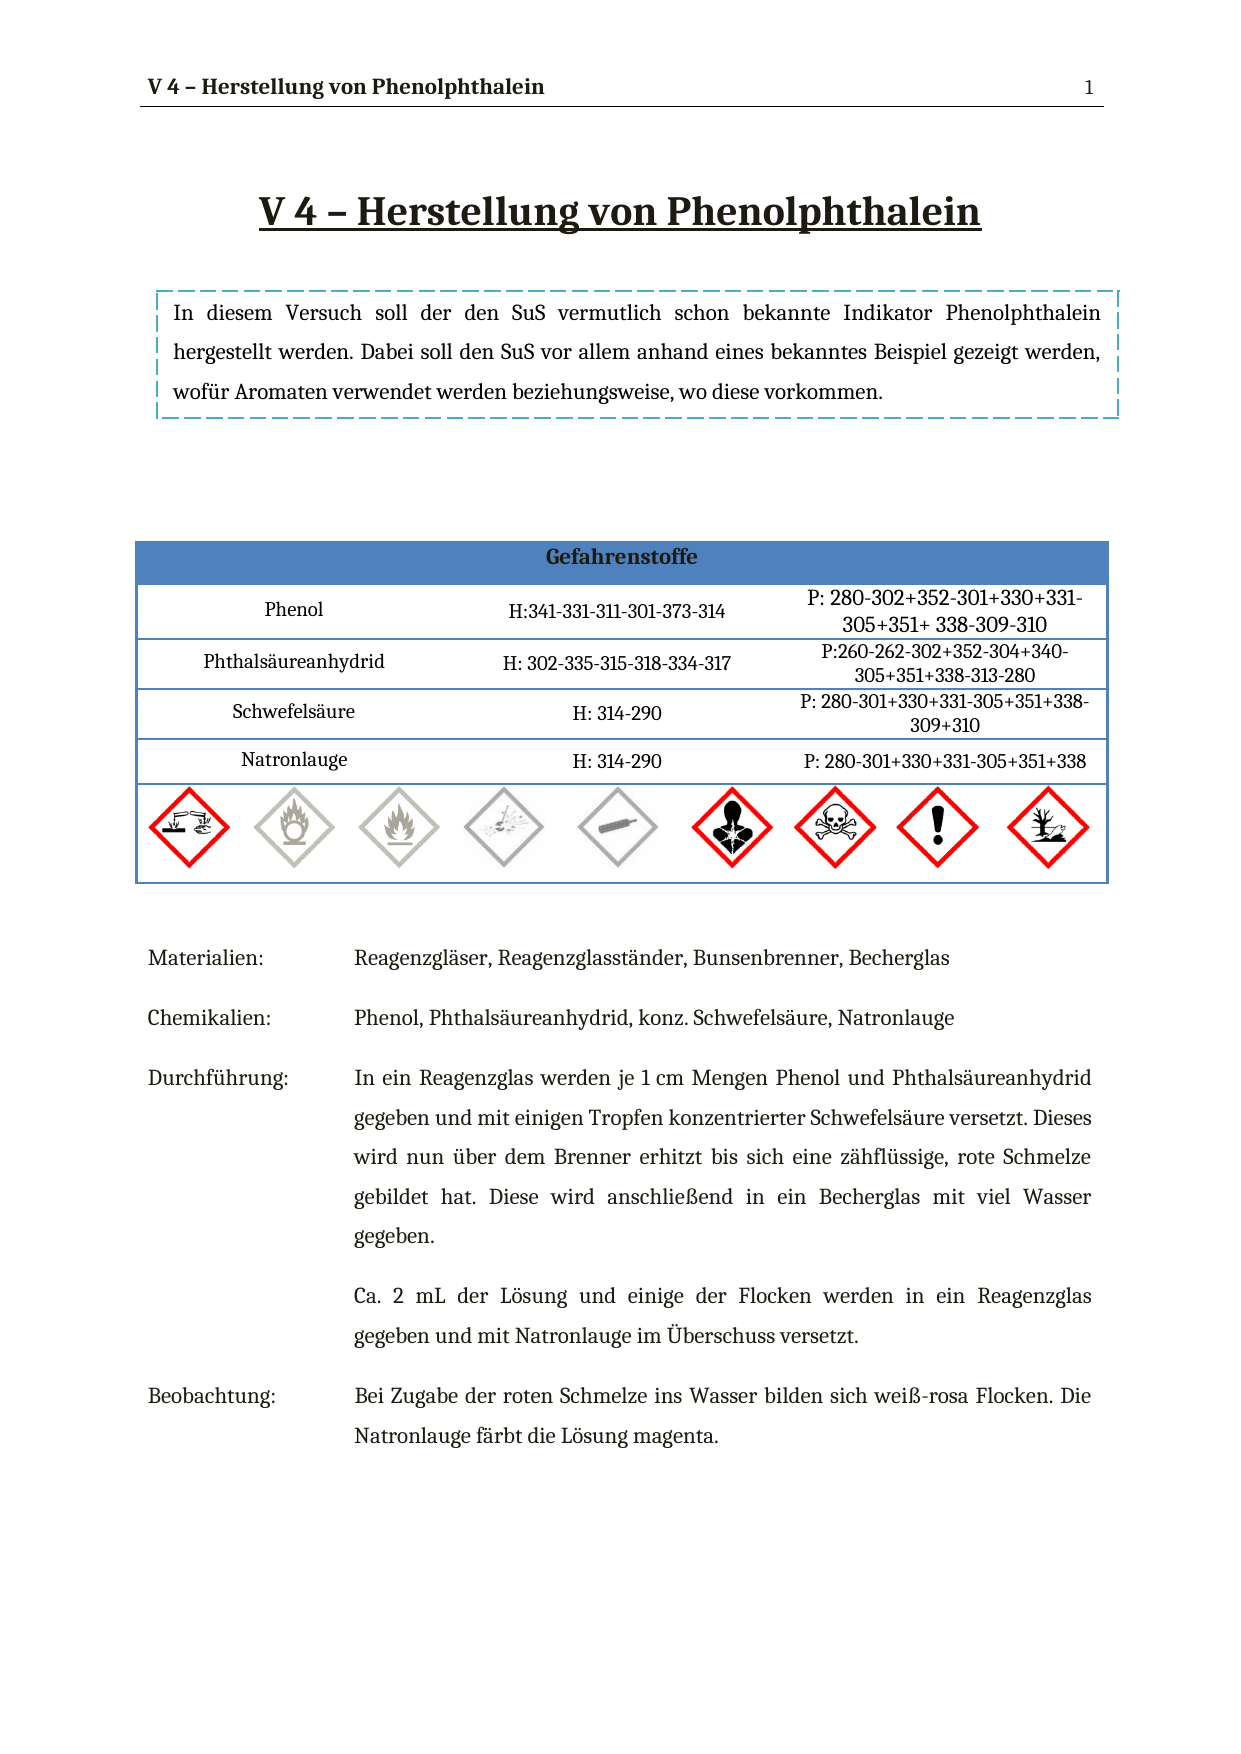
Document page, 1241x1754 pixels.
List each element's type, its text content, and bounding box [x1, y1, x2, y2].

table_cell H: 314-290 [452, 740, 782, 783]
table_cell H: 314-290 [452, 690, 782, 738]
table_cell H: 302-335-315-318-334-317 [452, 640, 782, 688]
picture [147, 785, 231, 869]
table_cell P: 280-301+330+331-305+351+338-309+310 [783, 690, 1106, 738]
picture [690, 785, 773, 869]
picture [1007, 785, 1090, 869]
table_cell [452, 785, 557, 882]
table_cell Schwefelsäure [138, 690, 452, 738]
table_cell Phthalsäureanhydrid [138, 640, 452, 688]
subtitle V 4 – Herstellung von Phenolphthalein [148, 188, 1093, 236]
picture [576, 785, 660, 869]
table_cell [989, 785, 1106, 882]
table_cell Natronlauge [138, 740, 452, 783]
table_cell [347, 785, 452, 882]
table_cell [884, 785, 989, 882]
picture [462, 785, 546, 869]
text Durchführung: In ein Reagenzglas werden je 1 cm Mengen Phenol und Phthalsäureanhydrid gegeben und mit einigen Tropfen konzentrierter Schwefelsäure versetzt. Dieses wird nun über dem Brenner erhitzt bis sich eine zähflüssige, rote Schmelze gebildet hat. Diese wird anschließend in ein Becherglas mit viel Wasser gegeben. [148, 1065, 1093, 1249]
table_cell [783, 785, 884, 882]
table_cell P: 280-301+330+331-305+351+338 [783, 740, 1106, 783]
table_header Gefahrenstoffe [138, 544, 1106, 583]
text Beobachtung: Bei Zugabe der roten Schmelze ins Wasser bilden sich weiß-rosa Flocken. Die Natronlauge färbt die Lösung magenta. [148, 1383, 1093, 1449]
table_cell Phenol [138, 585, 452, 638]
text Chemikalien: Phenol, Phthalsäureanhydrid, konz. Schwefelsäure, Natronlauge [148, 1005, 1093, 1031]
table_cell [138, 785, 241, 882]
table_cell [241, 785, 347, 882]
table_cell [679, 785, 782, 882]
table_cell [557, 785, 679, 882]
table_cell H:341-331-311-301-373-314 [452, 585, 782, 638]
text Materialien: Reagenzgläser, Reagenzglasständer, Bunsenbrenner, Becherglas [148, 944, 1093, 971]
table_cell P: 280-302+352-301+330+331-305+351+ 338-309-310 [783, 585, 1106, 638]
text Ca. 2 mL der Lösung und einige der Flocken werden in ein Reagenzglas gegeben und mit Natronlauge im Überschuss versetzt. [148, 1283, 1093, 1349]
picture [895, 785, 980, 869]
table_cell P:260-262-302+352-304+340-305+351+338-313-280 [783, 640, 1106, 688]
picture [793, 785, 877, 869]
